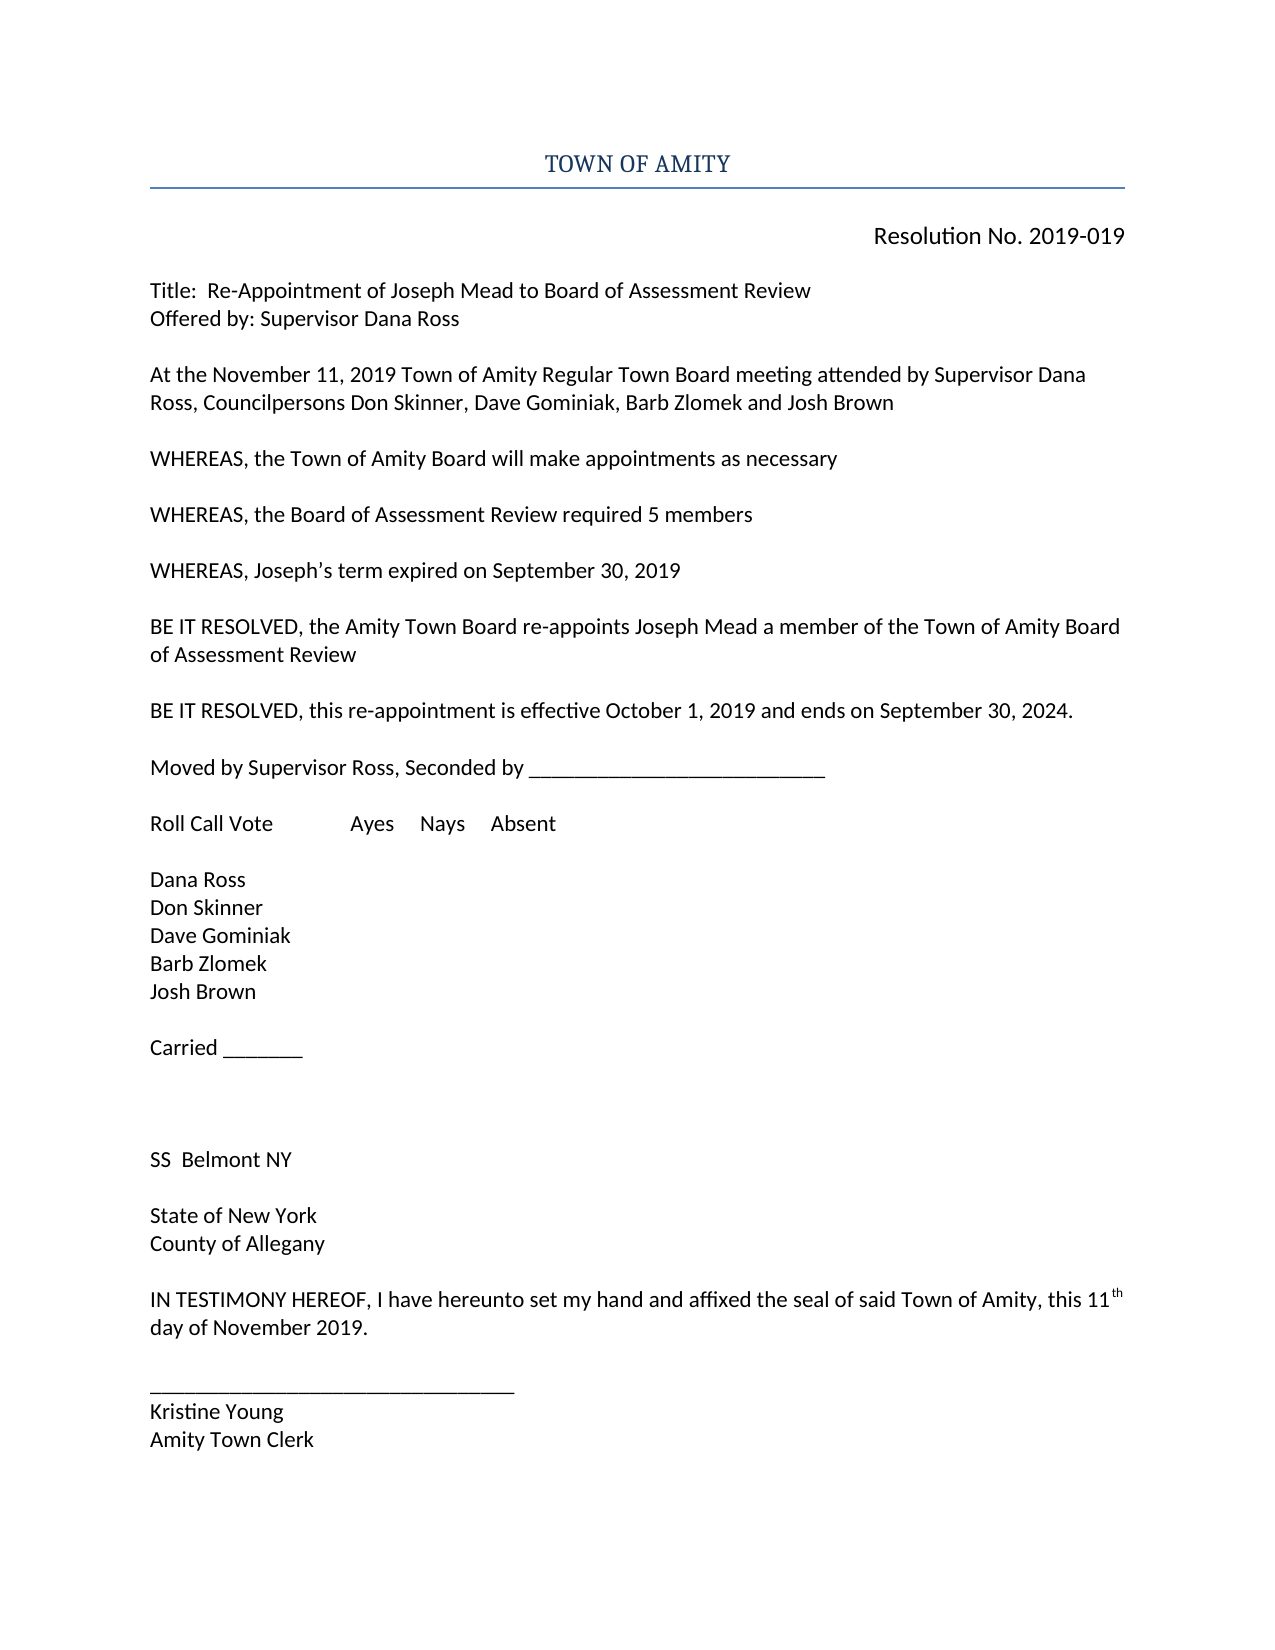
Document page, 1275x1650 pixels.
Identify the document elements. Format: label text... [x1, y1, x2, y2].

title TOWN OF AMITY [150, 150, 1125, 187]
text Barb Zlomek [150, 949, 1125, 977]
text WHEREAS, Joseph’s term expired on September 30, 2019 [150, 556, 1125, 584]
text Carried _______ [150, 1033, 1125, 1061]
text Resolution No. 2019-019 [150, 220, 1125, 251]
text IN TESTIMONY HEREOF, I have hereunto set my hand and affixed the seal of said Town of Amity, this 11th day of November 2019. [150, 1285, 1125, 1341]
text Title: Re-Appointment of Joseph Mead to Board of Assessment Review [150, 276, 1125, 304]
text BE IT RESOLVED, the Amity Town Board re-appoints Joseph Mead a member of the Town of Amity Board of Assessment Review [150, 612, 1125, 668]
text State of New York [150, 1201, 1125, 1229]
text WHEREAS, the Board of Assessment Review required 5 members [150, 500, 1125, 528]
text Kristine Young [150, 1397, 1125, 1425]
text Josh Brown [150, 977, 1125, 1005]
text Dana Ross [150, 865, 1125, 893]
text SS Belmont NY [150, 1145, 1125, 1173]
text At the November 11, 2019 Town of Amity Regular Town Board meeting attended by Supervisor Dana Ross, Councilpersons Don Skinner, Dave Gominiak, Barb Zlomek and Josh Brown [150, 360, 1125, 416]
text WHEREAS, the Town of Amity Board will make appointments as necessary [150, 444, 1125, 472]
text Roll Call Vote Ayes Nays Absent [150, 809, 1125, 837]
text BE IT RESOLVED, this re-appointment is effective October 1, 2019 and ends on September 30, 2024. [150, 697, 1125, 724]
text Dave Gominiak [150, 921, 1125, 949]
text ________________________________ [150, 1369, 1125, 1397]
text Don Skinner [150, 893, 1125, 921]
text Offered by: Supervisor Dana Ross [150, 304, 1125, 332]
text Moved by Supervisor Ross, Seconded by __________________________ [150, 753, 1125, 781]
text County of Allegany [150, 1229, 1125, 1257]
text Amity Town Clerk [150, 1425, 1125, 1453]
